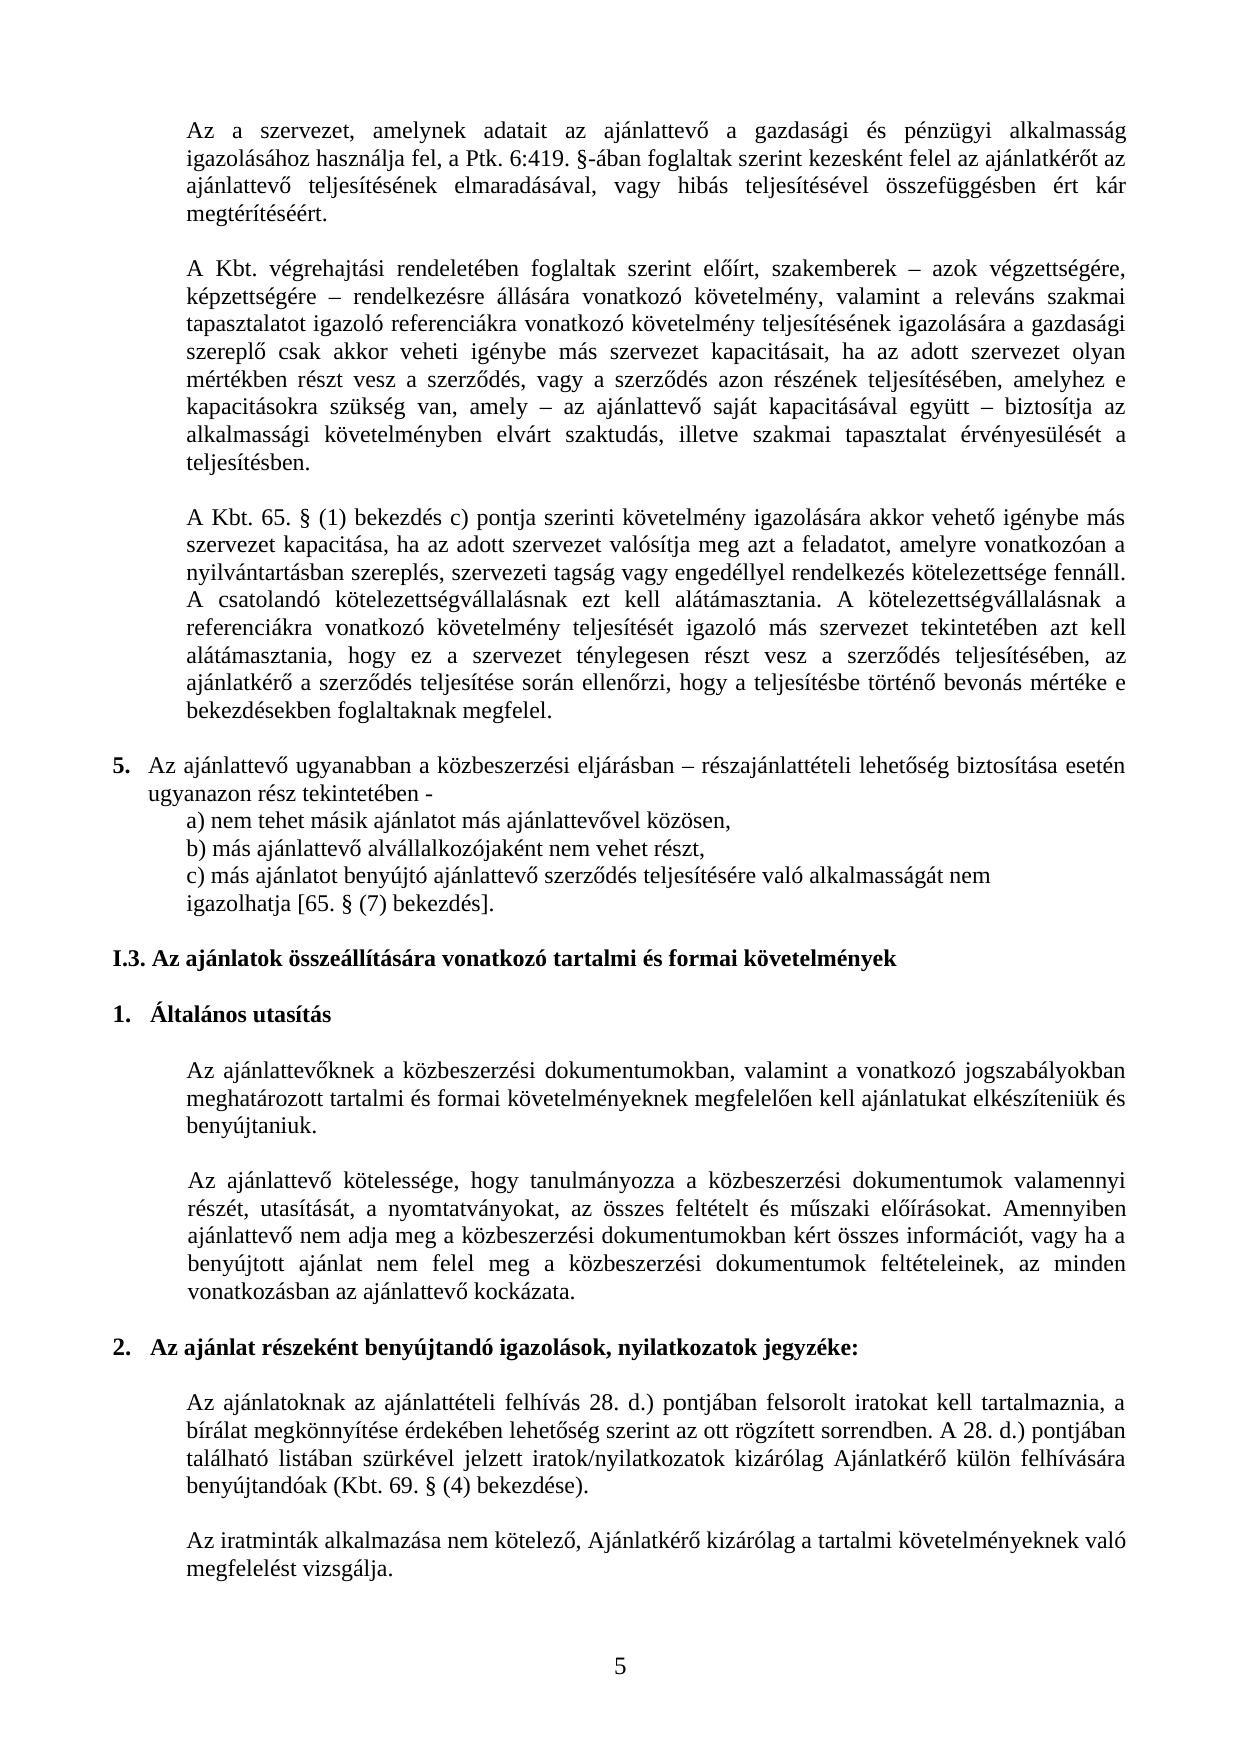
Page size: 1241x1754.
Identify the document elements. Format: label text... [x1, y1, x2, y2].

list Az ajánlat részeként benyújtandó igazolások, nyilatkozatok jegyzéke: [112, 1332, 1128, 1361]
text Az a szervezet, amelynek adatait az ajánlattevő a gazdasági és pénzügyi alkalmasság igazolásához használja fel, a Ptk. 6:419. §-ában foglaltak szerint kezesként felel az ajánlatkérőt az ajánlattevő teljesítésének elmaradásával, vagy hibás teljesítésével összefüggésben ért kár megtérítéséért. [186, 116, 1128, 227]
text a) nem tehet másik ajánlatot más ajánlattevővel közösen, [186, 806, 1128, 834]
text Az ajánlattevő kötelessége, hogy tanulmányozza a közbeszerzési dokumentumok valamennyi részét, utasítását, a nyomtatványokat, az összes feltételt és műszaki előírásokat. Amennyiben ajánlattevő nem adja meg a közbeszerzési dokumentumokban kért összes információt, vagy ha a benyújtott ajánlat nem felel meg a közbeszerzési dokumentumok feltételeinek, az minden vonatkozásban az ajánlattevő kockázata. [187, 1166, 1128, 1304]
text b) más ajánlattevő alvállalkozójaként nem vehet részt, [186, 834, 1128, 862]
text A Kbt. végrehajtási rendeletében foglaltak szerint előírt, szakemberek – azok végzettségére, képzettségére – rendelkezésre állására vonatkozó követelmény, valamint a releváns szakmai tapasztalatot igazoló referenciákra vonatkozó követelmény teljesítésének igazolására a gazdasági szereplő csak akkor veheti igénybe más szervezet kapacitásait, ha az adott szervezet olyan mértékben részt vesz a szerződés, vagy a szerződés azon részének teljesítésében, amelyhez e kapacitásokra szükség van, amely – az ajánlattevő saját kapacitásával együtt – biztosítja az alkalmassági követelményben elvárt szaktudás, illetve szakmai tapasztalat érvényesülését a teljesítésben. [186, 254, 1128, 475]
text c) más ajánlatot benyújtó ajánlattevő szerződés teljesítésére való alkalmasságát nem [186, 862, 1128, 889]
text Az ajánlattevőknek a közbeszerzési dokumentumokban, valamint a vonatkozó jogszabályokban meghatározott tartalmi és formai követelményeknek megfelelően kell ajánlatukat elkészíteniük és benyújtaniuk. [186, 1056, 1128, 1139]
text Az ajánlatoknak az ajánlattételi felhívás 28. d.) pontjában felsorolt iratokat kell tartalmaznia, a bírálat megkönnyítése érdekében lehetőség szerint az ott rögzített sorrendben. A 28. d.) pontjában található listában szürkével jelzett iratok/nyilatkozatok kizárólag Ajánlatkérő külön felhívására benyújtandóak (Kbt. 69. § (4) bekezdése). [186, 1388, 1128, 1499]
text Az iratminták alkalmazása nem kötelező, Ajánlatkérő kizárólag a tartalmi követelményeknek való megfelelést vizsgálja. [186, 1526, 1128, 1582]
text igazolhatja [65. § (7) bekezdés]. [186, 889, 1128, 917]
text I.3. Az ajánlatok összeállítására vonatkozó tartalmi és formai követelmények [112, 944, 1128, 972]
text 5. Az ajánlattevő ugyanabban a közbeszerzési eljárásban – részajánlattételi lehetőség biztosítása esetén ugyanazon rész tekintetében - [112, 751, 1128, 806]
text A Kbt. 65. § (1) bekezdés c) pontja szerinti követelmény igazolására akkor vehető igénybe más szervezet kapacitása, ha az adott szervezet valósítja meg azt a feladatot, amelyre vonatkozóan a nyilvántartásban szereplés, szervezeti tagság vagy engedéllyel rendelkezés kötelezettsége fennáll. A csatolandó kötelezettségvállalásnak ezt kell alátámasztania. A kötelezettségvállalásnak a referenciákra vonatkozó követelmény teljesítését igazoló más szervezet tekintetében azt kell alátámasztania, hogy ez a szervezet ténylegesen részt vesz a szerződés teljesítésében, az ajánlatkérő a szerződés teljesítése során ellenőrzi, hogy a teljesítésbe történő bevonás mértéke e bekezdésekben foglaltaknak megfelel. [186, 503, 1128, 723]
list Általános utasítás [112, 999, 1128, 1028]
